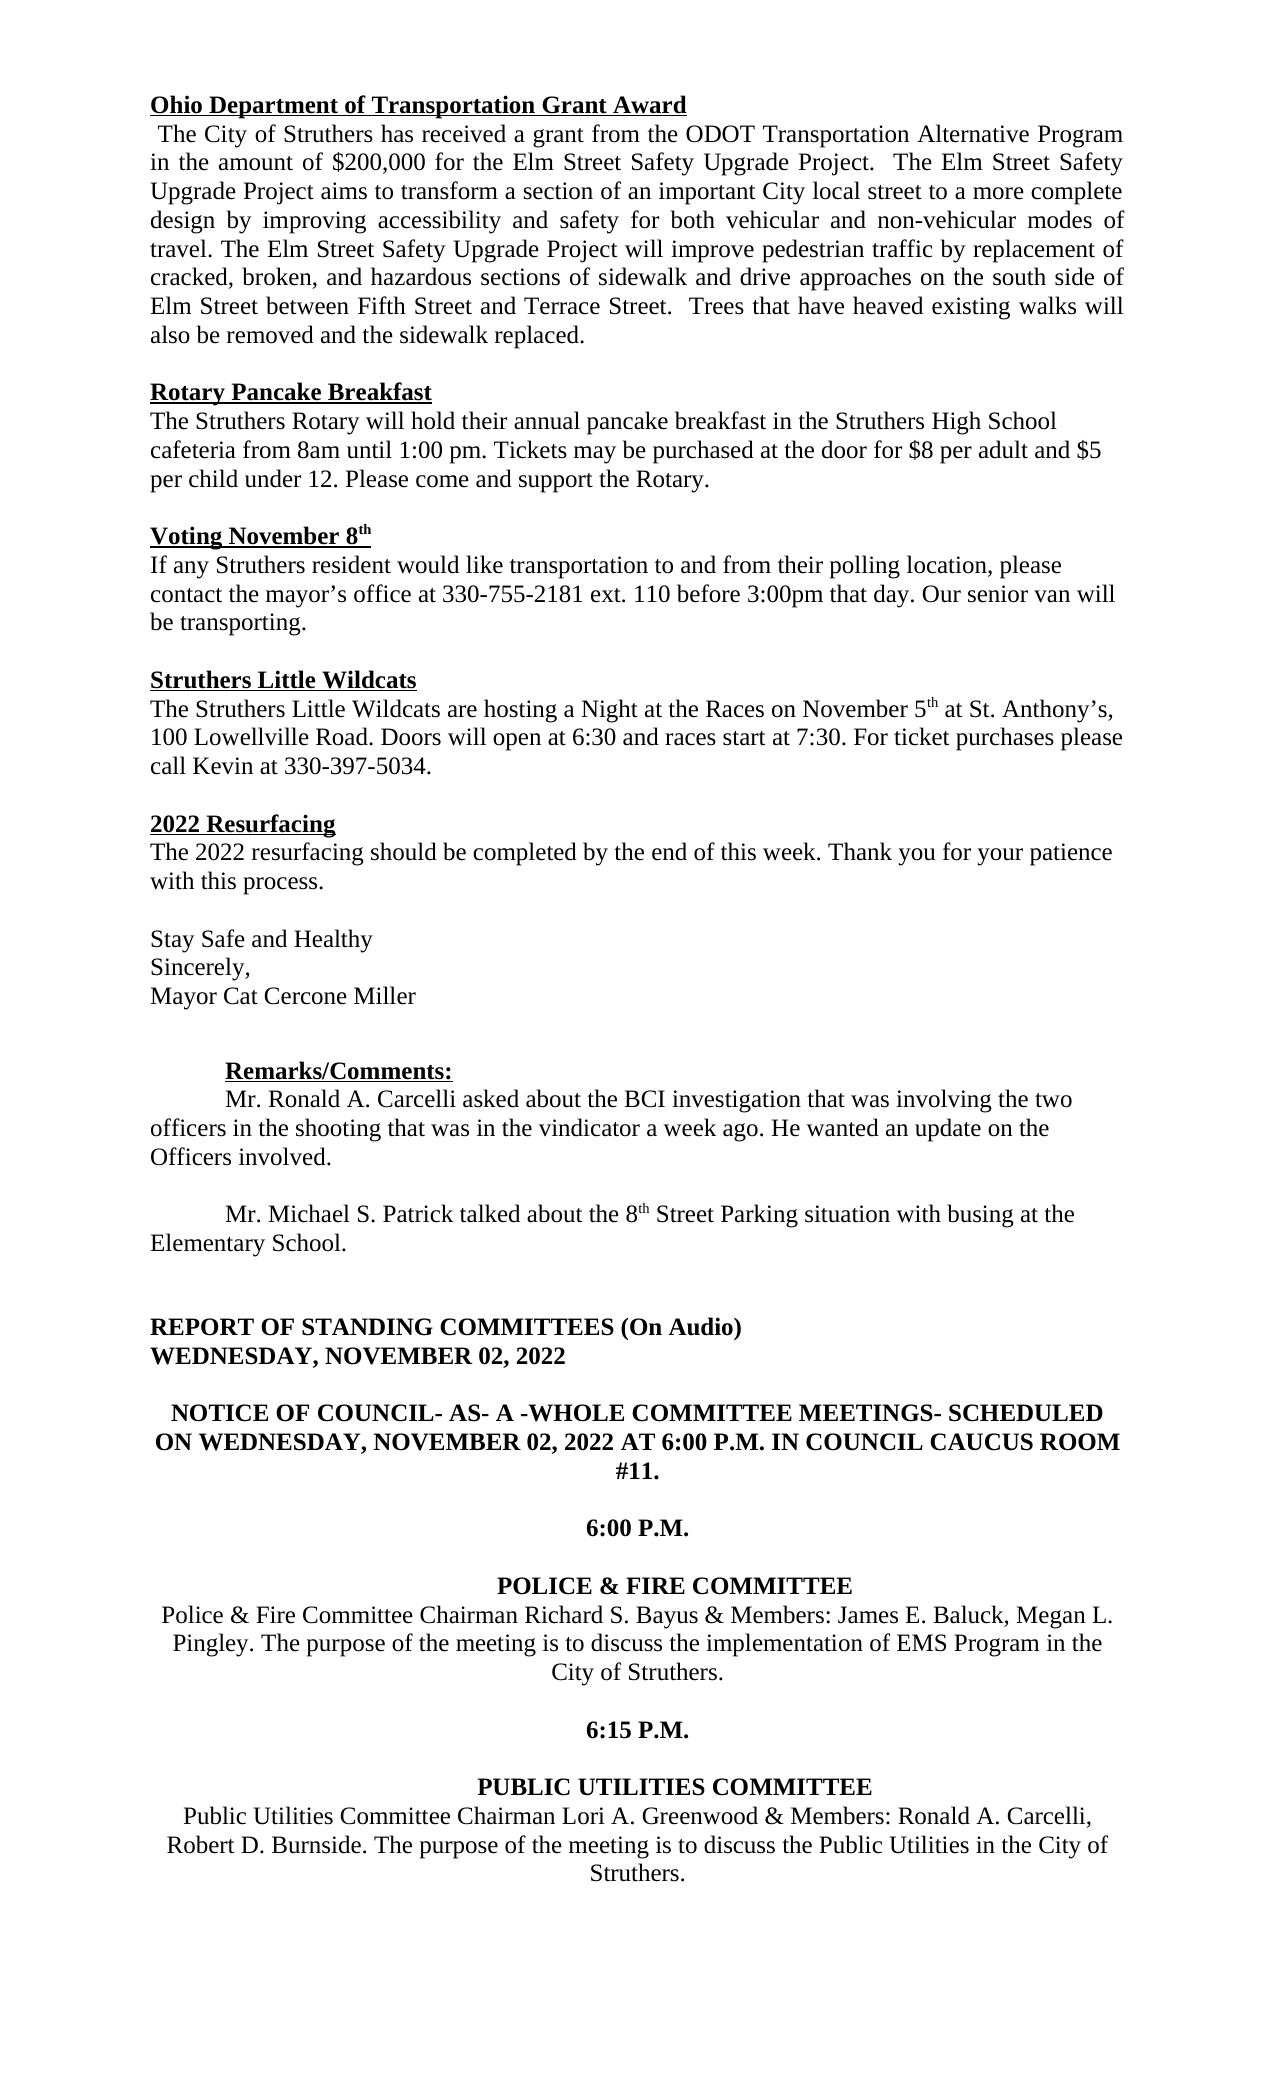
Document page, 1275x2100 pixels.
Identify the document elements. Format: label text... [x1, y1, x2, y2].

text REPORT OF STANDING COMMITTEES (On Audio) [150, 1312, 1125, 1341]
text Voting November 8th [150, 521, 1125, 550]
text Struthers Little Wildcats [150, 665, 1125, 694]
text If any Struthers resident would like transportation to and from their polling location, please contact the mayor’s office at 330-755-2181 ext. 110 before 3:00pm that day. Our senior van will be transporting. [150, 550, 1125, 636]
text Stay Safe and Healthy [150, 924, 1125, 952]
text NOTICE OF COUNCIL- AS- A -WHOLE COMMITTEE MEETINGS- SCHEDULED ON WEDNESDAY, NOVEMBER 02, 2022 AT 6:00 P.M. IN COUNCIL CAUCUS ROOM #11. [150, 1398, 1125, 1485]
text Mr. Michael S. Patrick talked about the 8th Street Parking situation with busing at the Elementary School. [150, 1199, 1125, 1257]
text WEDNESDAY, NOVEMBER 02, 2022 [150, 1341, 1125, 1370]
text Police & Fire Committee Chairman Richard S. Bayus & Members: James E. Baluck, Megan L. Pingley. The purpose of the meeting is to discuss the implementation of EMS Program in the City of Struthers. [150, 1600, 1125, 1686]
text The City of Struthers has received a grant from the ODOT Transportation Alternative Program in the amount of $200,000 for the Elm Street Safety Upgrade Project. The Elm Street Safety Upgrade Project aims to transform a section of an important City local street to a more complete design by improving accessibility and safety for both vehicular and non-vehicular modes of travel. The Elm Street Safety Upgrade Project will improve pedestrian traffic by replacement of cracked, broken, and hazardous sections of sidewalk and drive approaches on the south side of Elm Street between Fifth Street and Terrace Street. Trees that have heaved existing walks will also be removed and the sidewalk replaced. [150, 119, 1125, 349]
text Rotary Pancake Breakfast [150, 377, 1125, 406]
text The Struthers Rotary will hold their annual pancake breakfast in the Struthers High School cafeteria from 8am until 1:00 pm. Tickets may be purchased at the door for $8 per adult and $5 per child under 12. Please come and support the Rotary. [150, 406, 1125, 492]
text 6:00 P.M. [150, 1513, 1125, 1542]
text Mayor Cat Cercone Miller [150, 981, 1125, 1010]
text Remarks/Comments: [150, 1056, 1125, 1084]
text POLICE & FIRE COMMITTEE [225, 1571, 1125, 1600]
text 2022 Resurfacing [150, 809, 1125, 837]
text The Struthers Little Wildcats are hosting a Night at the Races on November 5th at St. Anthony’s, 100 Lowellville Road. Doors will open at 6:30 and races start at 7:30. For ticket purchases please call Kevin at 330-397-5034. [150, 694, 1125, 780]
text PUBLIC UTILITIES COMMITTEE [225, 1772, 1125, 1801]
text The 2022 resurfacing should be completed by the end of this week. Thank you for your patience with this process. [150, 837, 1125, 895]
text Ohio Department of Transportation Grant Award [150, 90, 1125, 119]
text Mr. Ronald A. Carcelli asked about the BCI investigation that was involving the two officers in the shooting that was in the vindicator a week ago. He wanted an update on the Officers involved. [150, 1084, 1125, 1171]
text Sincerely, [150, 952, 1125, 981]
text Public Utilities Committee Chairman Lori A. Greenwood & Members: Ronald A. Carcelli, Robert D. Burnside. The purpose of the meeting is to discuss the Public Utilities in the City of Struthers. [150, 1801, 1125, 1887]
text 6:15 P.M. [150, 1715, 1125, 1743]
